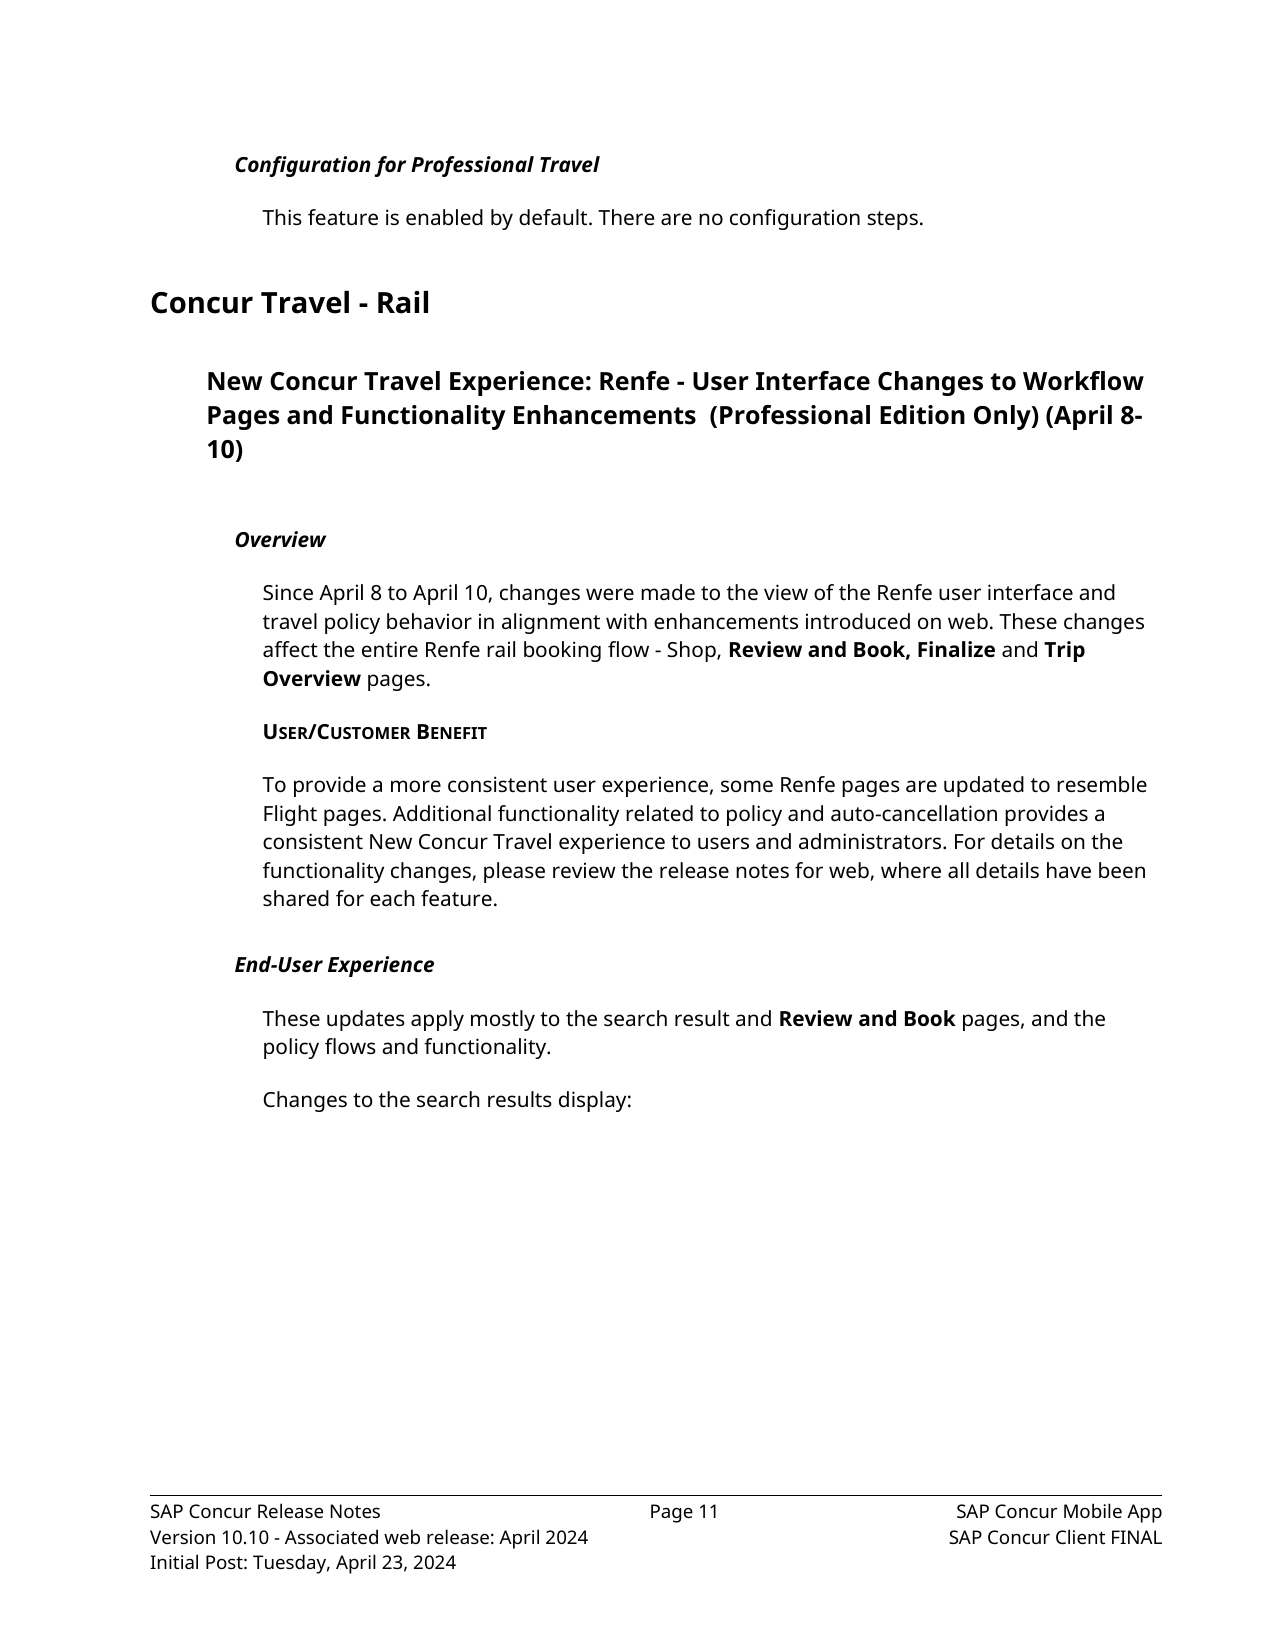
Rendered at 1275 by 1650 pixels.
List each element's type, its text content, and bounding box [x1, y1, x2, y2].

subtitle User/Customer Benefit [262, 717, 1162, 746]
subtitle Configuration for Professional Travel [234, 150, 1162, 178]
text To provide a more consistent user experience, some Renfe pages are updated to resemble Flight pages. Additional functionality related to policy and auto-cancellation provides a consistent New Concur Travel experience to users and administrators. For details on the functionality changes, please review the release notes for web, where all details have been shared for each feature. [262, 771, 1162, 913]
text This feature is enabled by default. There are no configuration steps. [262, 203, 1162, 232]
text These updates apply mostly to the search result and Review and Book pages, and the policy flows and functionality. [262, 1004, 1162, 1061]
subtitle New Concur Travel Experience: Renfe - User Interface Changes to Workflow Pages and Functionality Enhancements (Professional Edition Only) (April 8-10) [206, 363, 1162, 465]
text Changes to the search results display: [262, 1086, 1162, 1114]
subtitle End-User Experience [234, 950, 1162, 979]
subtitle Overview [234, 525, 1162, 553]
subtitle Concur Travel - Rail [150, 282, 1162, 322]
text Since April 8 to April 10, changes were made to the view of the Renfe user interface and travel policy behavior in alignment with enhancements introduced on web. These changes affect the entire Renfe rail booking flow - Shop, Review and Book, Finalize and Trip Overview pages. [262, 578, 1162, 692]
